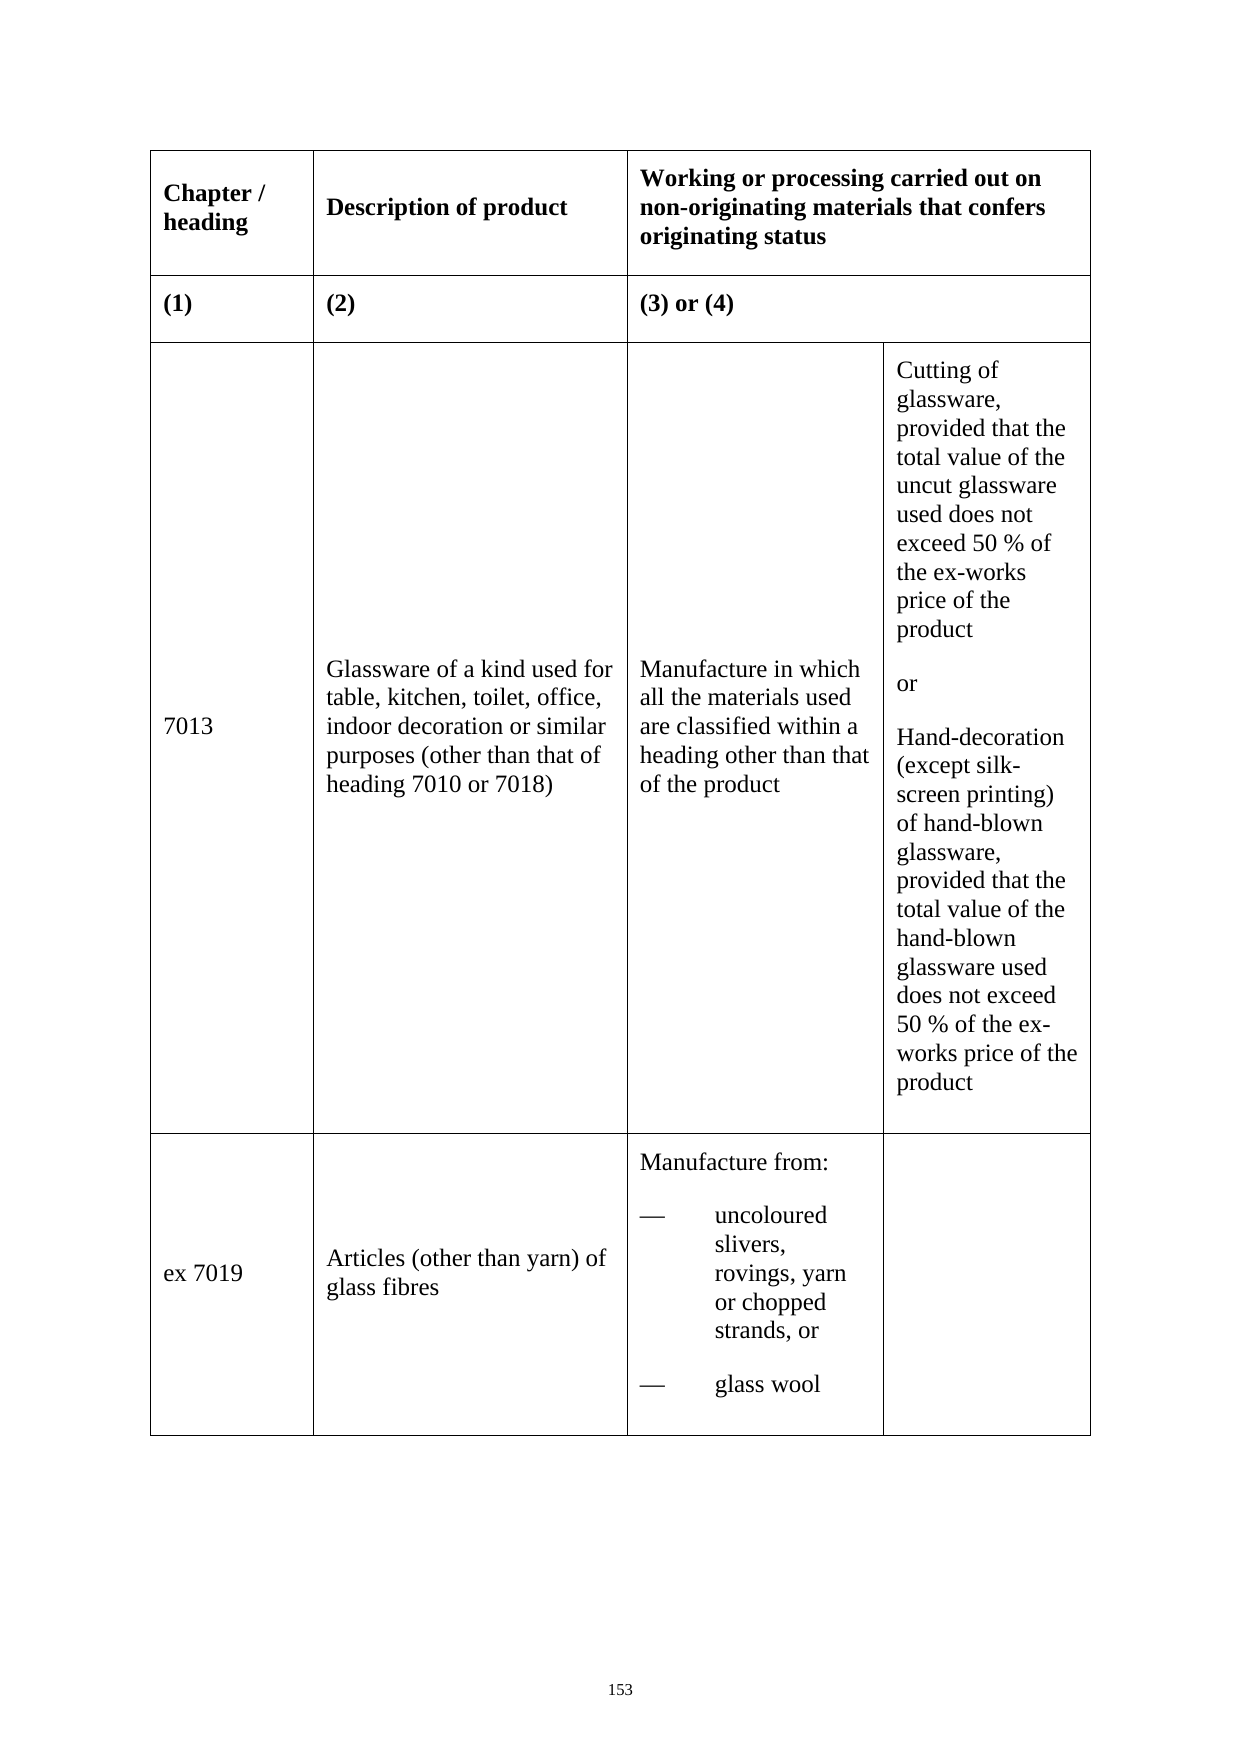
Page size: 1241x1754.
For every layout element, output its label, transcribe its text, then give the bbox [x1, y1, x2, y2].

table_cell 7013 [151, 343, 313, 1133]
table_cell (3) or (4) [628, 276, 1090, 342]
table_cell Manufacture from: — uncoloured slivers, rovings, yarn or chopped strands, or — glass wool [628, 1134, 883, 1435]
table_cell [884, 1134, 1090, 1435]
table_cell Articles (other than yarn) of glass fibres [314, 1134, 627, 1435]
table_header Chapter / heading [151, 151, 313, 275]
table_cell Cutting of glassware, provided that the total value of the uncut glassware used does not exceed 50 % of the ex‐works price of the product or Hand‐decoration (except silk‐screen printing) of hand‐blown glassware, provided that the total value of the hand‐blown glassware used does not exceed 50 % of the ex‐works price of the product [884, 343, 1090, 1133]
table_cell (1) [151, 276, 313, 342]
table_cell (2) [314, 276, 627, 342]
table_cell Glassware of a kind used for table, kitchen, toilet, office, indoor decoration or similar purposes (other than that of heading 7010 or 7018) [314, 343, 627, 1133]
table_header Description of product [314, 151, 627, 275]
table_header Working or processing carried out on non‐originating materials that confers originating status [628, 151, 1090, 275]
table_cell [628, 343, 883, 1133]
table_cell ex 7019 [151, 1134, 313, 1435]
